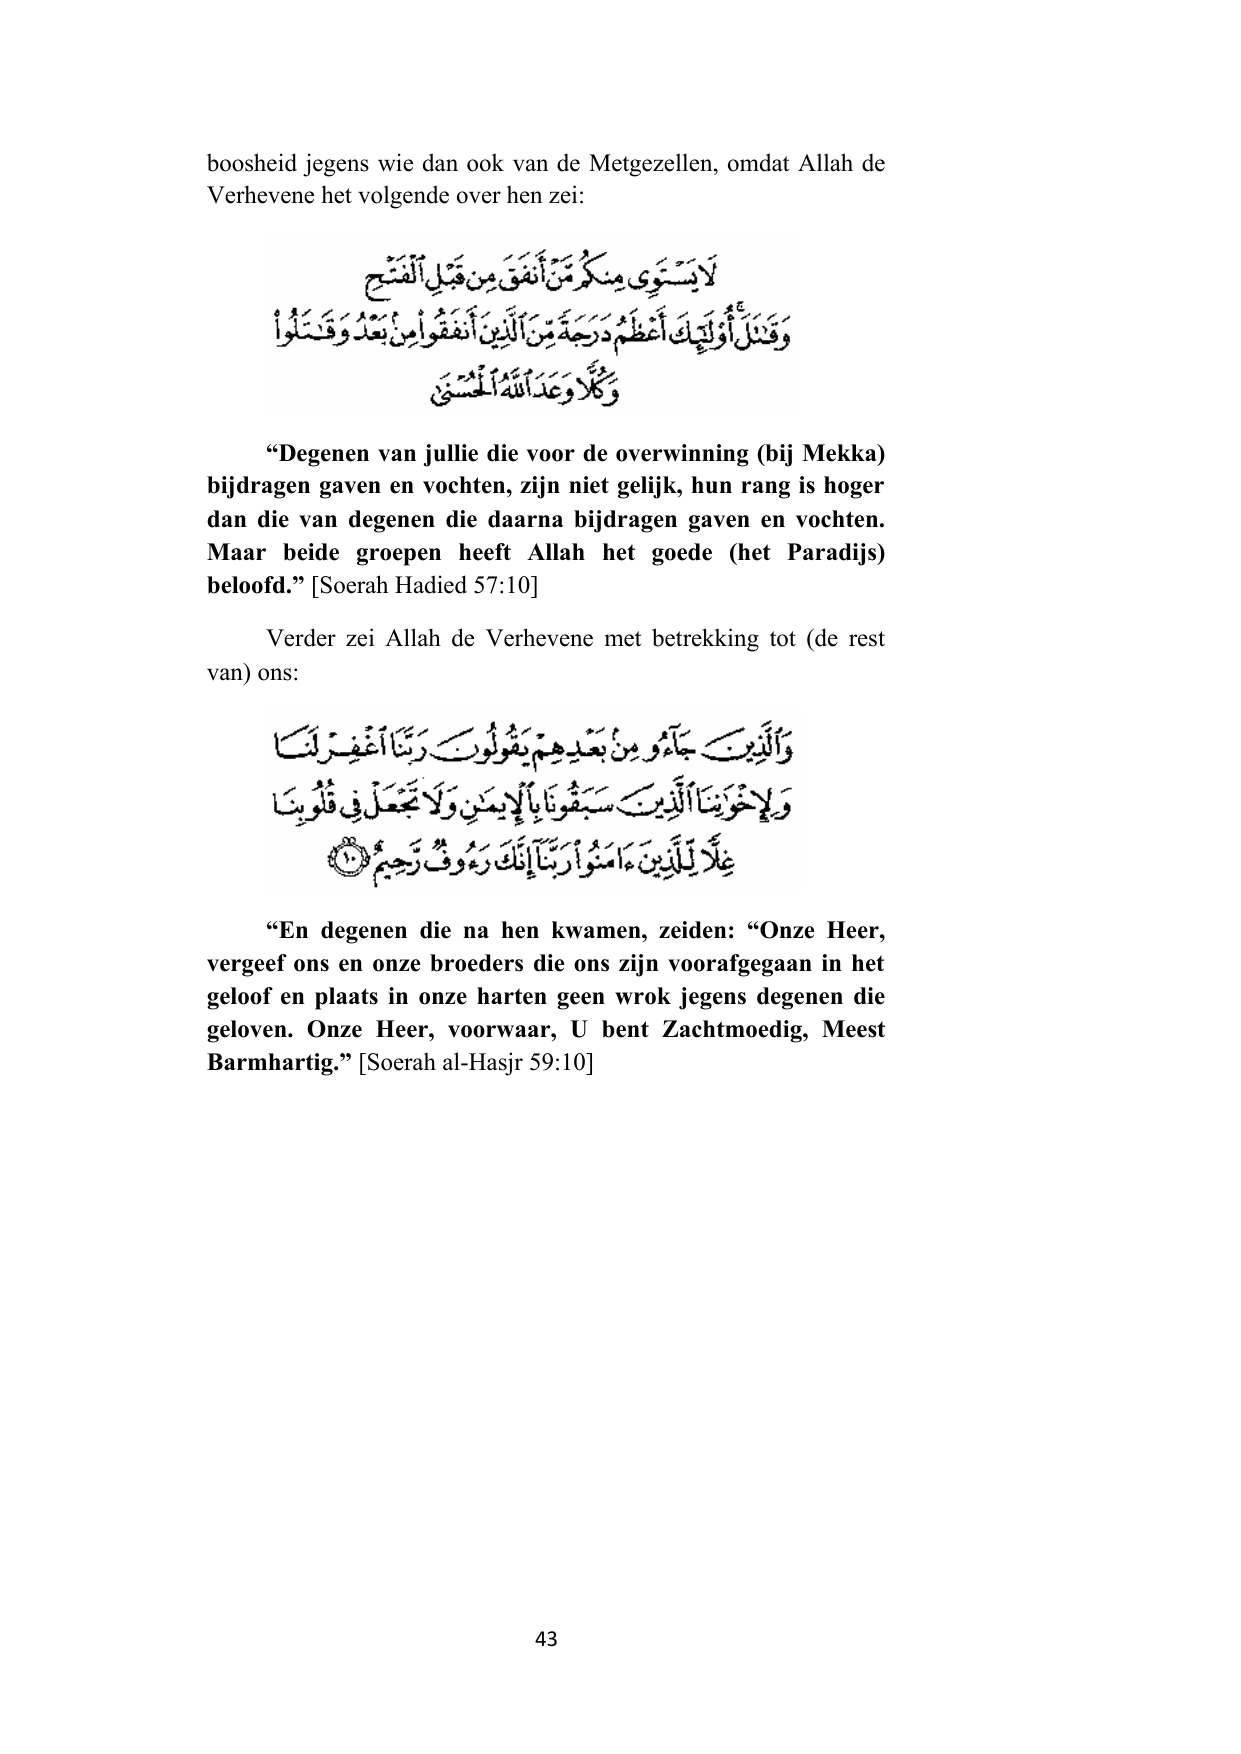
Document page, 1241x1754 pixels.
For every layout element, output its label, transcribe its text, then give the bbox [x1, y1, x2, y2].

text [207, 148, 886, 209]
picture [265, 710, 804, 890]
text “Degenen van jullie die voor de overwinning (bij Mekka) bijdragen gaven en vochten, zijn niet gelijk, hun rang is hoger dan die van degenen die daarna bijdragen gaven en vochten. Maar beide groepen heeft Allah het goede (het Paradijs) beloofd.” [Soerah Hadied 57:10] [207, 438, 886, 598]
text Verder zei Allah de Verhevene met betrekking tot (de rest van) ons: [207, 623, 886, 685]
picture [265, 234, 798, 413]
text “En degenen die na hen kwamen, zeiden: “Onze Heer, vergeef ons en onze broeders die ons zijn voorafgegaan in het geloof en plaats in onze harten geen wrok jegens degenen die geloven. Onze Heer, voorwaar, U bent Zachtmoedig, Meest Barmhartig.” [Soerah al-Hasjr 59:10] [207, 915, 886, 1076]
